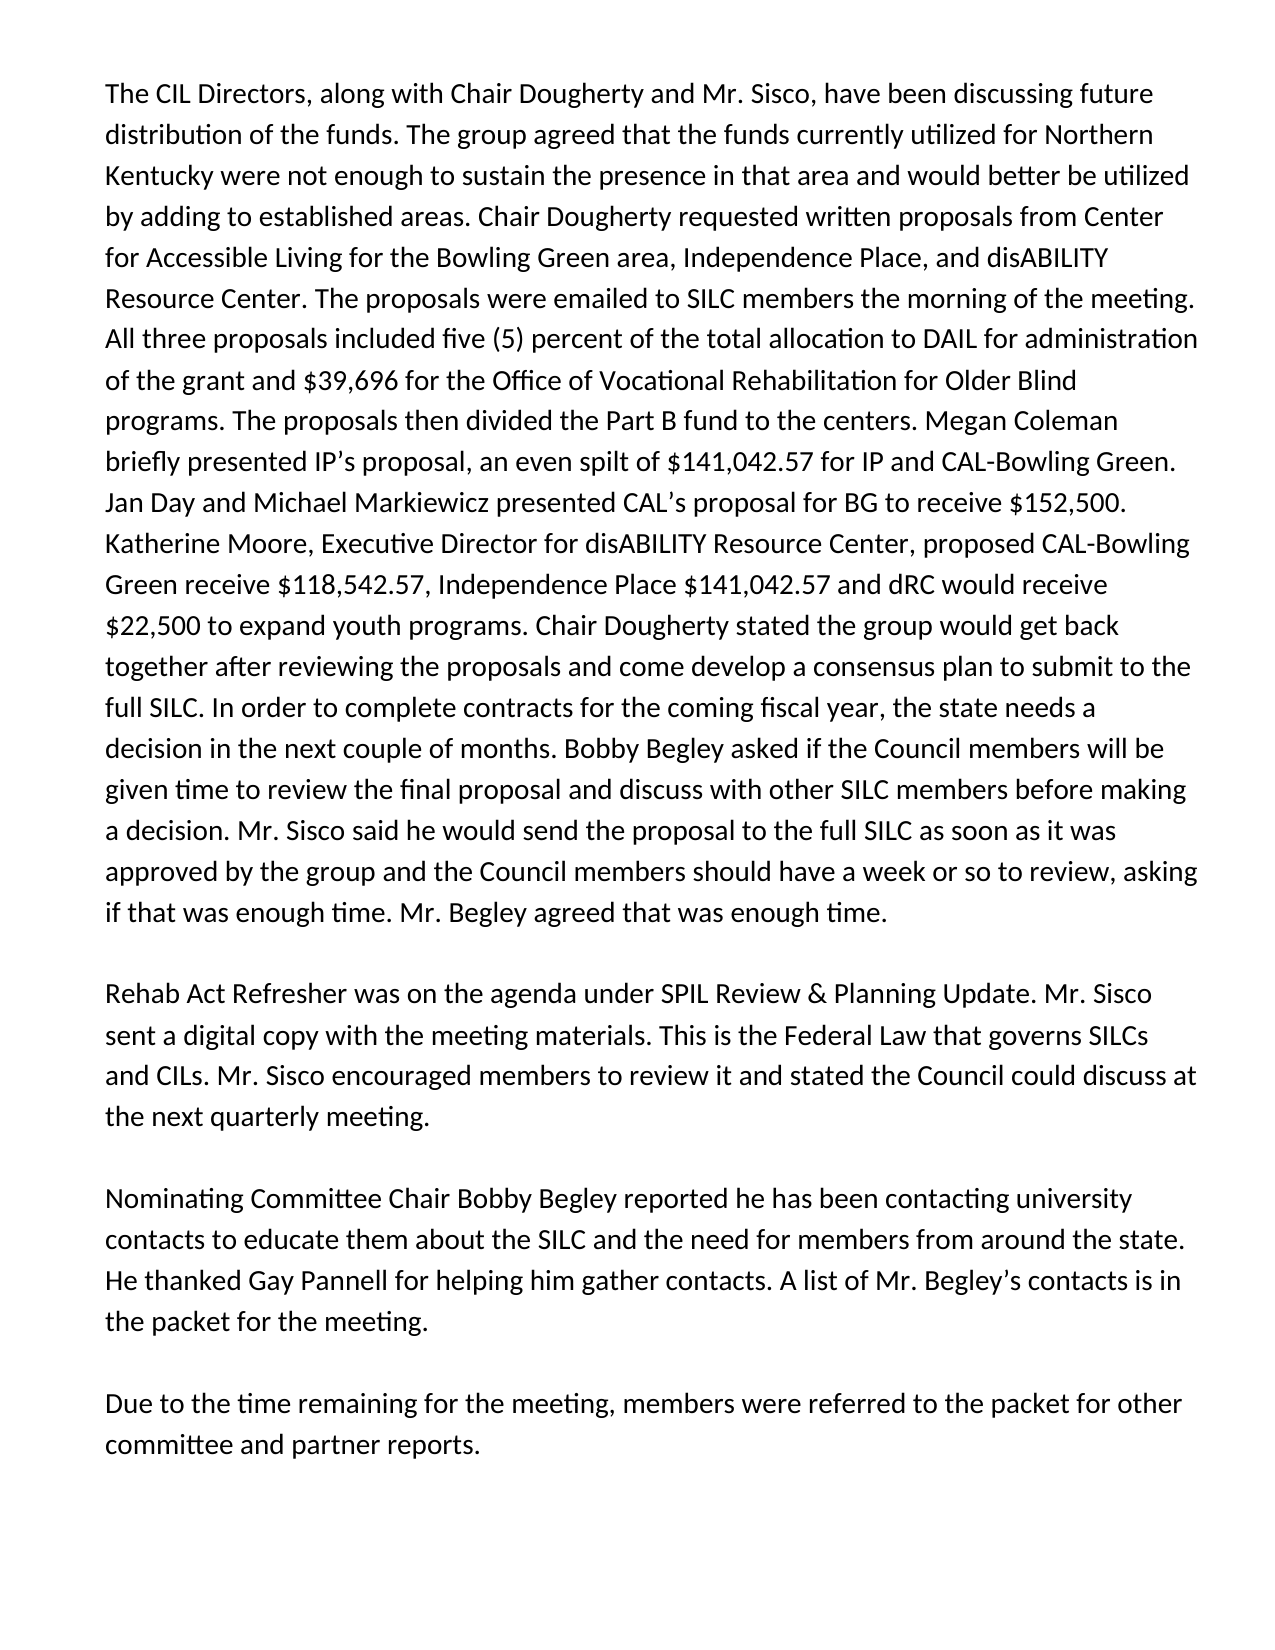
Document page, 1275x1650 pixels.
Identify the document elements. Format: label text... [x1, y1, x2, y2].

text Rehab Act Refresher was on the agenda under SPIL Review & Planning Update. Mr. Sisco sent a digital copy with the meeting materials. This is the Federal Law that governs SILCs and CILs. Mr. Sisco encouraged members to review it and stated the Council could discuss at the next quarterly meeting. [105, 976, 1200, 1134]
text Nominating Committee Chair Bobby Begley reported he has been contacting university contacts to educate them about the SILC and the need for members from around the state. He thanked Gay Pannell for helping him gather contacts. A list of Mr. Begley’s contacts is in the packet for the meeting. [105, 1180, 1200, 1339]
text The CIL Directors, along with Chair Dougherty and Mr. Sisco, have been discussing future distribution of the funds. The group agreed that the funds currently utilized for Northern Kentucky were not enough to sustain the presence in that area and would better be utilized by adding to established areas. Chair Dougherty requested written proposals from Center for Accessible Living for the Bowling Green area, Independence Place, and disABILITY Resource Center. The proposals were emailed to SILC members the morning of the meeting. All three proposals included five (5) percent of the total allocation to DAIL for administration of the grant and $39,696 for the Office of Vocational Rehabilitation for Older Blind programs. The proposals then divided the Part B fund to the centers. Megan Coleman briefly presented IP’s proposal, an even spilt of $141,042.57 for IP and CAL-Bowling Green. Jan Day and Michael Markiewicz presented CAL’s proposal for BG to receive $152,500. Katherine Moore, Executive Director for disABILITY Resource Center, proposed CAL-Bowling Green receive $118,542.57, Independence Place $141,042.57 and dRC would receive $22,500 to expand youth programs. Chair Dougherty stated the group would get back together after reviewing the proposals and come develop a consensus plan to submit to the full SILC. In order to complete contracts for the coming fiscal year, the state needs a decision in the next couple of months. Bobby Begley asked if the Council members will be given time to review the final proposal and discuss with other SILC members before making a decision. Mr. Sisco said he would send the proposal to the full SILC as soon as it was approved by the group and the Council members should have a week or so to review, asking if that was enough time. Mr. Begley agreed that was enough time. [105, 75, 1200, 929]
text Due to the time remaining for the meeting, members were referred to the packet for other committee and partner reports. [105, 1385, 1200, 1462]
